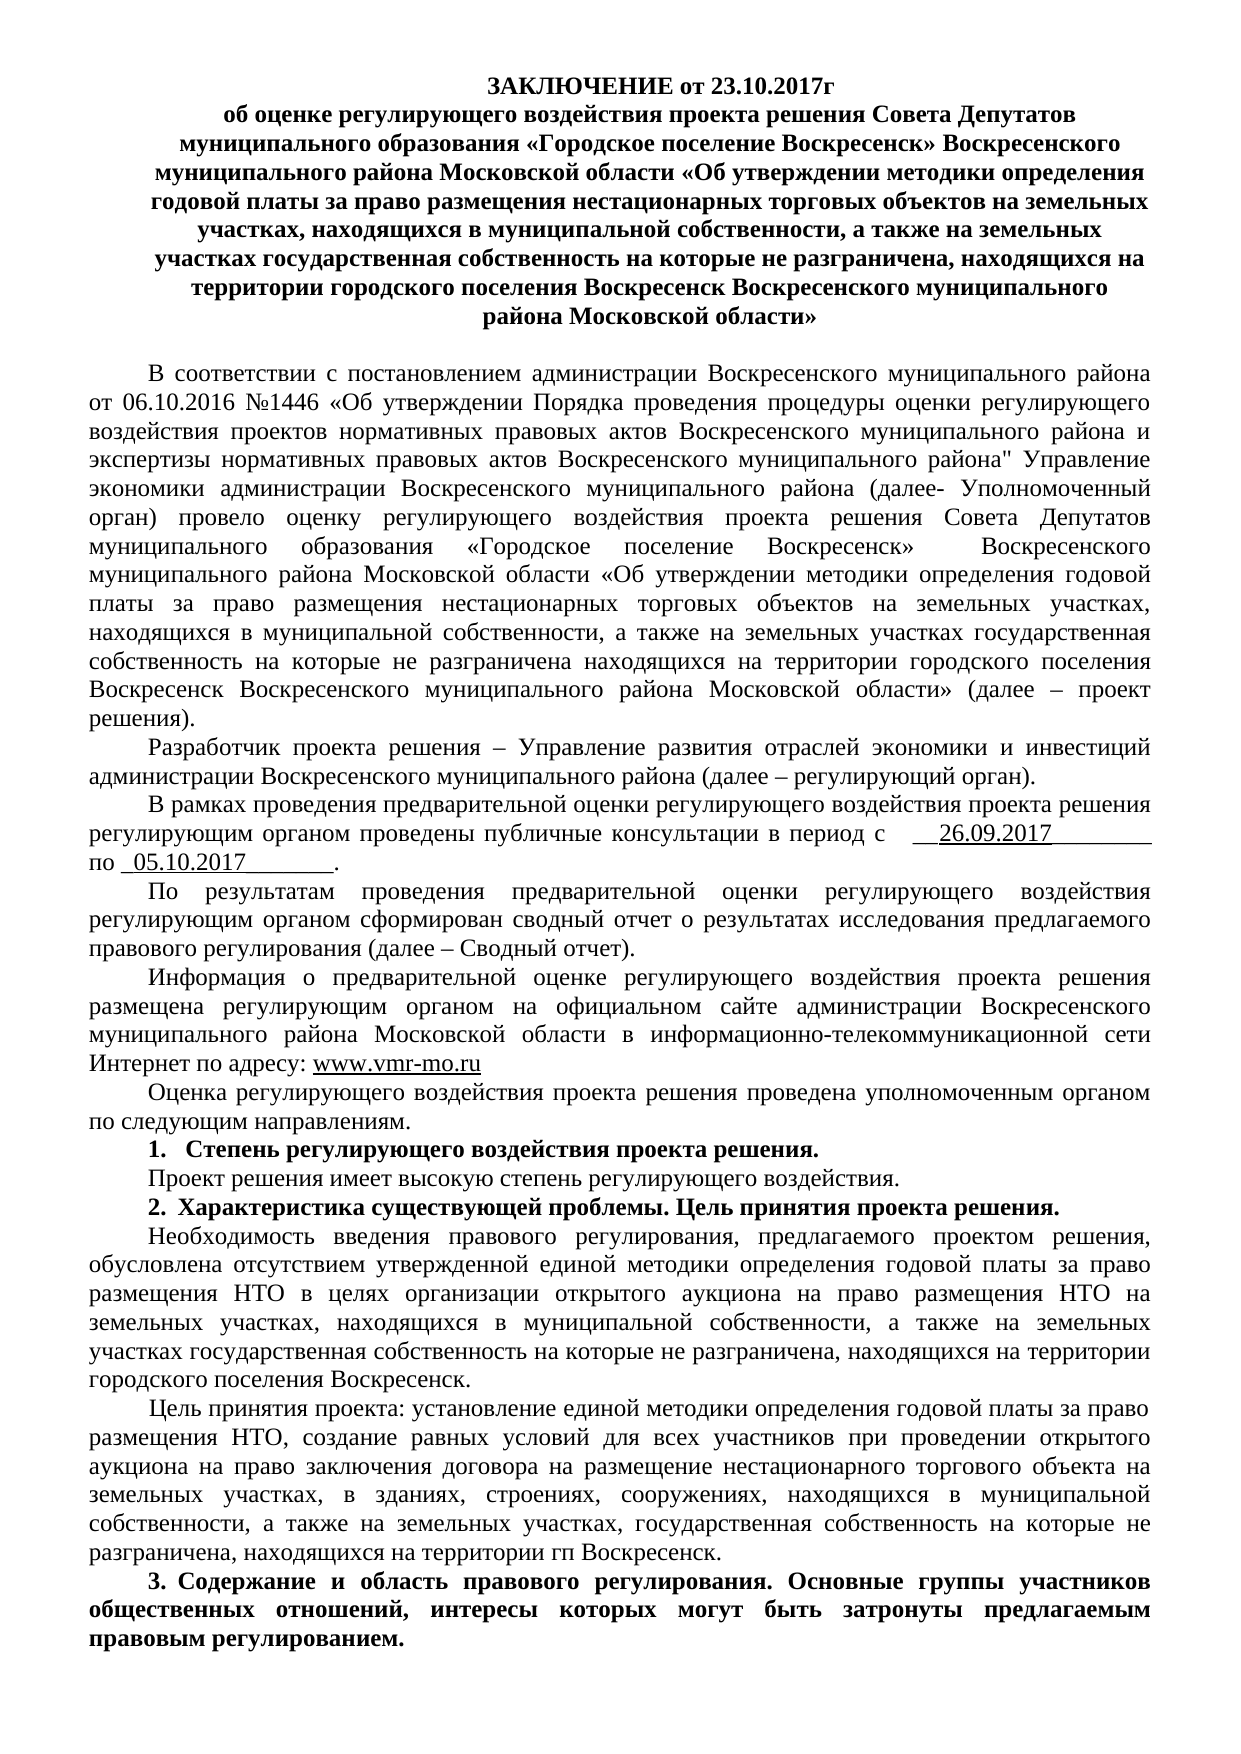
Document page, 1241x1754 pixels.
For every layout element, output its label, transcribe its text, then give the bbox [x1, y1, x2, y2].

list Информация о предварительной оценке регулирующего воздействия проекта решения размещена регулирующим органом на официальном сайте администрации Воскресенского муниципального района Московской области в информационно-телекоммуникационной сети Интернет по адресу: www.vmr-mo.ru [89, 962, 1152, 1077]
list Степень регулирующего воздействия проекта решения. [148, 1134, 1152, 1163]
list Проект решения имеет высокую степень регулирующего воздействия. [89, 1163, 1152, 1192]
text Цель принятия проекта: установление единой методики определения годовой платы за право размещения НТО, создание равных условий для всех участников при проведении открытого аукциона на право заключения договора на размещение нестационарного торгового объекта на земельных участках, в зданиях, строениях, сооружениях, находящихся в муниципальной собственности, а также на земельных участках, государственная собственность на которые не разграничена, находящихся на территории гп Воскресенск. [89, 1393, 1152, 1566]
text В соответствии с постановлением администрации Воскресенского муниципального района от 06.10.2016 №1446 «Об утверждении Порядка проведения процедуры оценки регулирующего воздействия проектов нормативных правовых актов Воскресенского муниципального района и экспертизы нормативных правовых актов Воскресенского муниципального района" Управление экономики администрации Воскресенского муниципального района (далее- Уполномоченный орган) провело оценку регулирующего воздействия проекта решения Совета Депутатов муниципального образования «Городское поселение Воскресенск» Воскресенского муниципального района Московской области «Об утверждении методики определения годовой платы за право размещения нестационарных торговых объектов на земельных участках, находящихся в муниципальной собственности, а также на земельных участках государственная собственность на которые не разграничена находящихся на территории городского поселения Воскресенск Воскресенского муниципального района Московской области» (далее – проект решения). [89, 358, 1152, 732]
text ЗАКЛЮЧЕНИЕ от 23.10.2017г [89, 71, 1152, 99]
list Оценка регулирующего воздействия проекта решения проведена уполномоченным органом по следующим направлениям. [89, 1077, 1152, 1134]
list Разработчик проекта решения – Управление развития отраслей экономики и инвестиций администрации Воскресенского муниципального района (далее – регулирующий орган). [89, 732, 1152, 789]
list об оценке регулирующего воздействия проекта решения Совета Депутатов муниципального образования «Городское поселение Воскресенск» Воскресенского муниципального района Московской области «Об утверждении методики определения годовой платы за право размещения нестационарных торговых объектов на земельных участках, находящихся в муниципальной собственности, а также на земельных участках государственная собственность на которые не разграничена, находящихся на территории городского поселения Воскресенск Воскресенского муниципального района Московской области» [148, 99, 1152, 329]
text Необходимость введения правового регулирования, предлагаемого проектом решения, обусловлена отсутствием утвержденной единой методики определения годовой платы за право размещения НТО в целях организации открытого аукциона на право размещения НТО на земельных участках, находящихся в муниципальной собственности, а также на земельных участках государственная собственность на которые не разграничена, находящихся на территории городского поселения Воскресенск. [89, 1221, 1152, 1393]
list Содержание и область правового регулирования. Основные группы участников общественных отношений, интересы которых могут быть затронуты предлагаемым правовым регулированием. [89, 1566, 1152, 1652]
list Характеристика существующей проблемы. Цель принятия проекта решения. [89, 1192, 1152, 1221]
list В рамках проведения предварительной оценки регулирующего воздействия проекта решения регулирующим органом проведены публичные консультации в период с __26.09.2017________ по _05.10.2017_______. [89, 789, 1152, 876]
list По результатам проведения предварительной оценки регулирующего воздействия регулирующим органом сформирован сводный отчет о результатах исследования предлагаемого правового регулирования (далее – Сводный отчет). [89, 876, 1152, 962]
